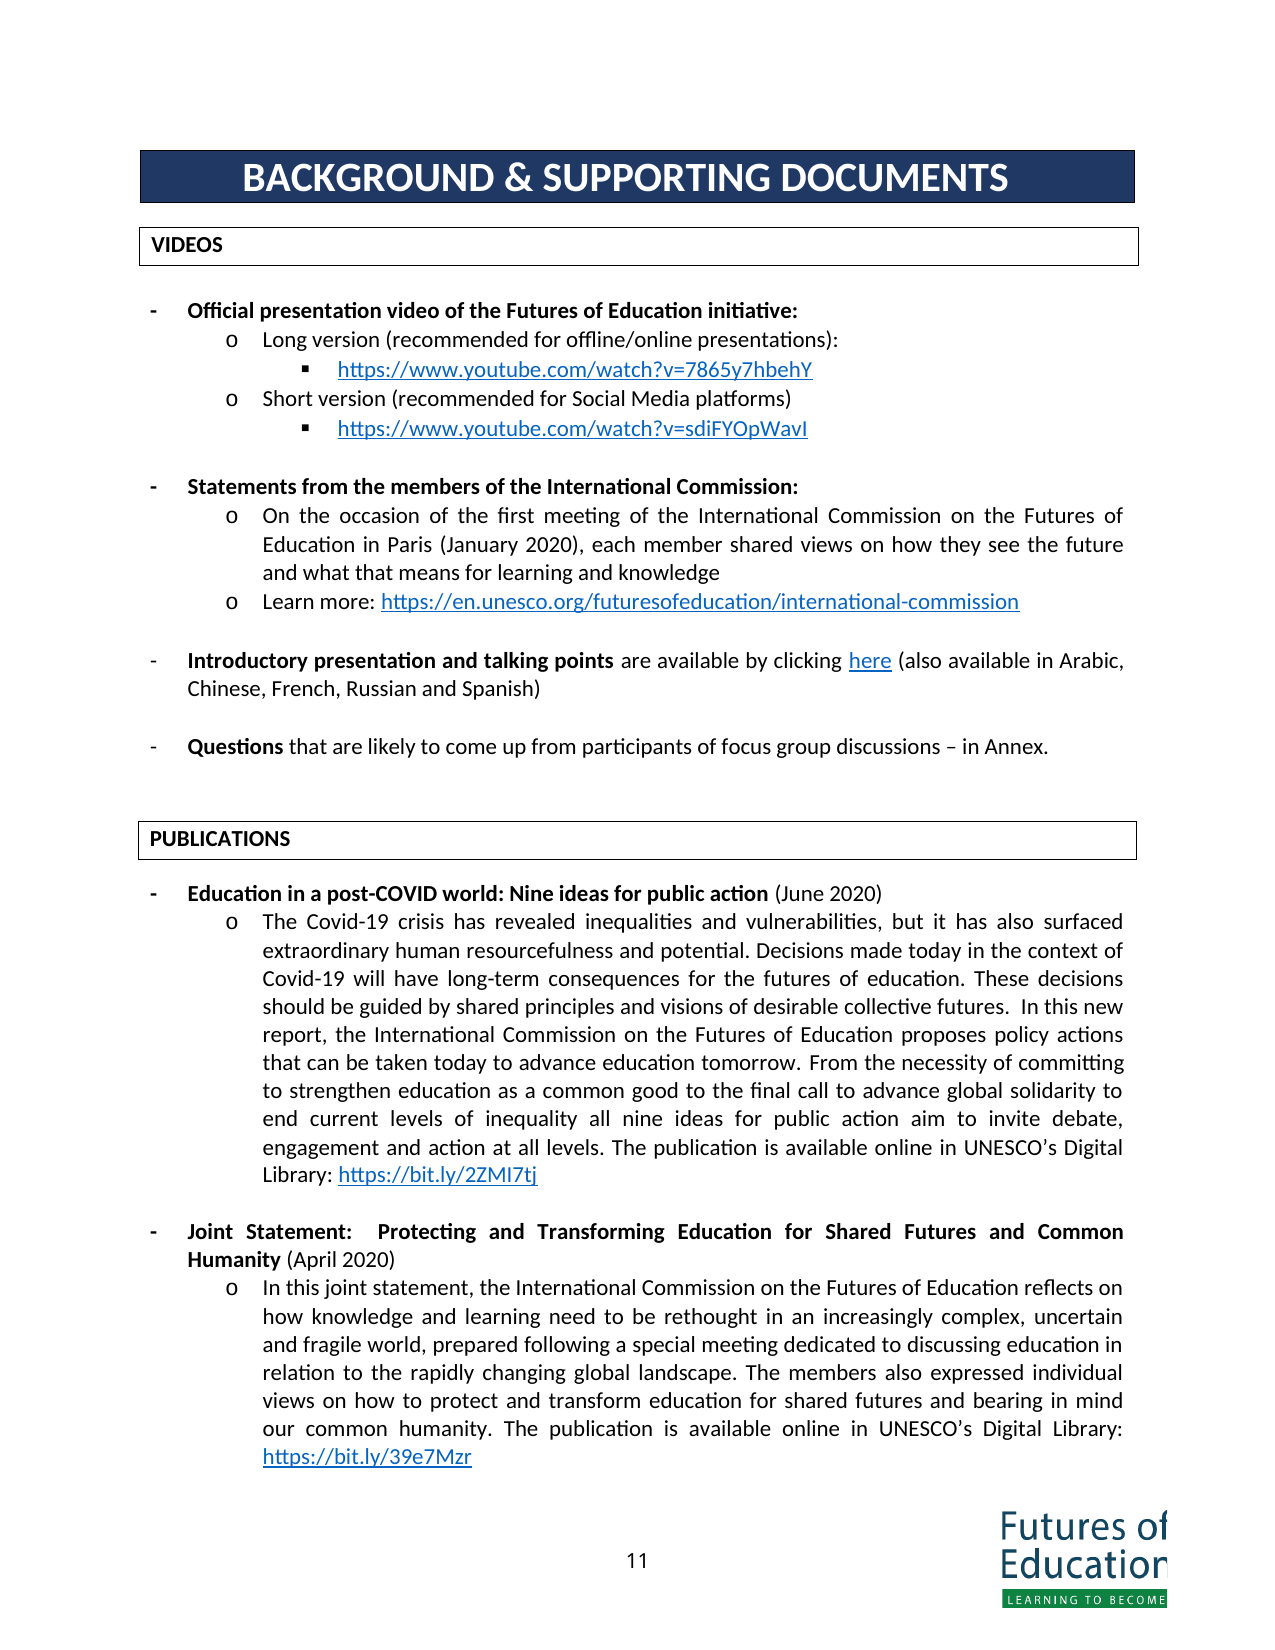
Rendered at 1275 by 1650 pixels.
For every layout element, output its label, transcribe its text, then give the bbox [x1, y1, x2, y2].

list Introductory presentation and talking points are available by clicking here (also available in Arabic, Chinese, French, Russian and Spanish) [150, 646, 1125, 702]
picture [1001, 1510, 1167, 1607]
list https://www.youtube.com/watch?v=7865y7hbehY [300, 355, 1125, 383]
list Joint Statement: Protecting and Transforming Education for Shared Futures and Common Humanity (April 2020) [150, 1217, 1125, 1273]
list Official presentation video of the Futures of Education initiative: [150, 296, 1125, 324]
list Long version (recommended for offline/online presentations): [225, 325, 1125, 354]
list The Covid-19 crisis has revealed inequalities and vulnerabilities, but it has also surfaced extraordinary human resourcefulness and potential. Decisions made today in the context of Covid-19 will have long-term consequences for the futures of education. These decisions should be guided by shared principles and visions of desirable collective futures. In this new report, the International Commission on the Futures of Education proposes policy actions that can be taken today to advance education tomorrow. From the necessity of committing to strengthen education as a common good to the final call to advance global solidarity to end current levels of inequality all nine ideas for public action aim to invite debate, engagement and action at all levels. The publication is available online in UNESCO’s Digital Library: https://bit.ly/2ZMI7tj [225, 907, 1125, 1189]
list Questions that are likely to come up from participants of focus group discussions – in Annex. [150, 732, 1125, 760]
list In this joint statement, the International Commission on the Futures of Education reflects on how knowledge and learning need to be rethought in an increasingly complex, uncertain and fragile world, prepared following a special meeting dedicated to discussing education in relation to the rapidly changing global landscape. The members also expressed individual views on how to protect and transform education for shared futures and bearing in mind our common humanity. The publication is available online in UNESCO’s Digital Library: https://bit.ly/39e7Mzr [225, 1273, 1125, 1470]
table_header BACKGROUND & SUPPORTING DOCUMENTS [141, 151, 1134, 202]
list https://www.youtube.com/watch?v=sdiFYOpWavI [300, 414, 1125, 442]
list Learn more: https://en.unesco.org/futuresofeducation/international-commission [225, 587, 1125, 616]
list Education in a post-COVID world: Nine ideas for public action (June 2020) [150, 879, 1125, 907]
list Short version (recommended for Social Media platforms) [225, 384, 1125, 413]
list Statements from the members of the International Commission: [150, 472, 1125, 500]
list On the occasion of the first meeting of the International Commission on the Futures of Education in Paris (January 2020), each member shared views on how they see the future and what that means for learning and knowledge [225, 501, 1125, 586]
